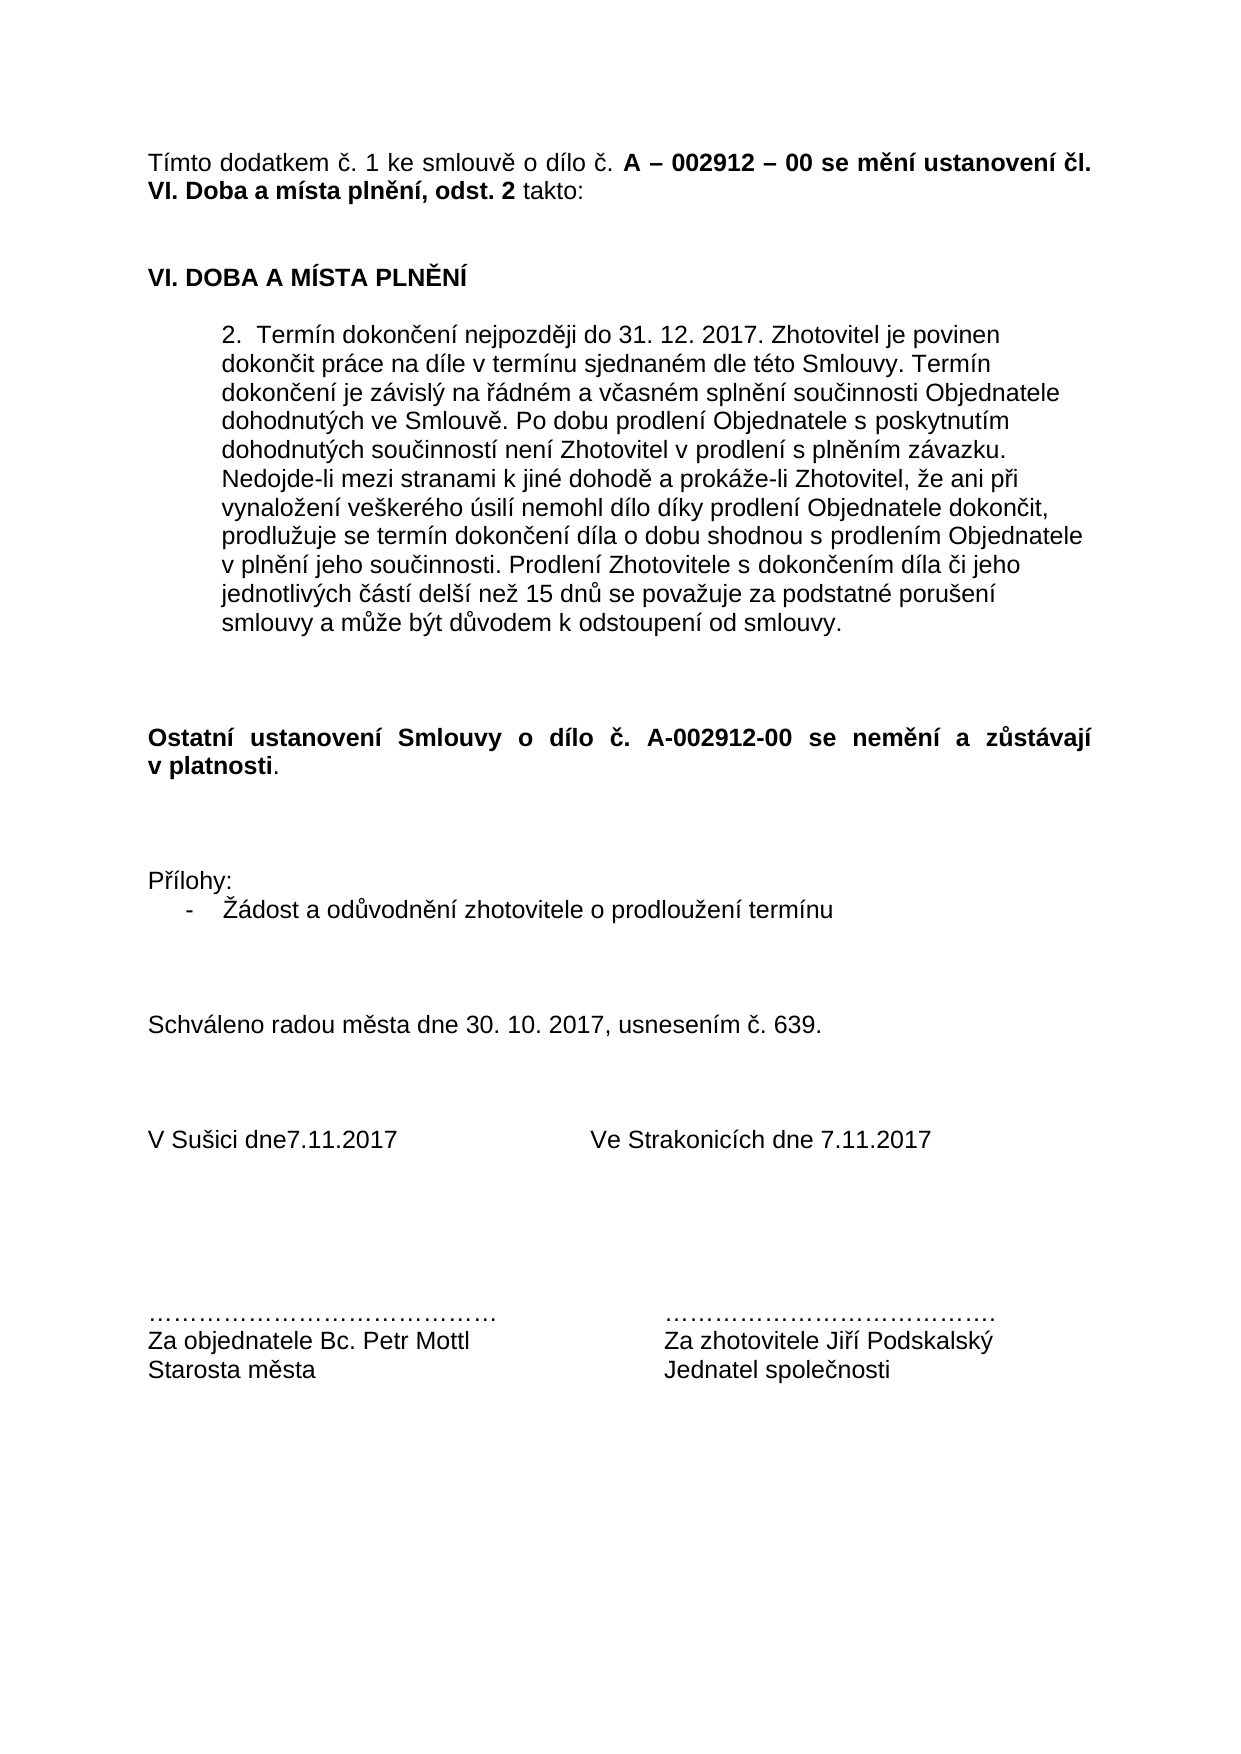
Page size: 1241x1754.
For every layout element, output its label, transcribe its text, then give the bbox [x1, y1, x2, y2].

text Tímto dodatkem č. 1 ke smlouvě o dílo č. A – 002912 – 00 se mění ustanovení čl. VI. Doba a místa plnění, odst. 2 takto: [148, 148, 1093, 205]
text V Sušici dne7.11.2017 Ve Strakonicích dne 7.11.2017 [148, 1125, 1093, 1154]
text VI. DOBA A MÍSTA PLNĚNÍ [148, 263, 1093, 291]
text Ostatní ustanovení Smlouvy o dílo č. A-002912-00 se nemění a zůstávají v platnosti. [148, 723, 1093, 780]
text …………………………………… …………………………………. [148, 1298, 1093, 1326]
list Žádost a odůvodnění zhotovitele o prodloužení termínu [185, 895, 1093, 924]
text Starosta města Jednatel společnosti [148, 1355, 1093, 1384]
text Přílohy: [148, 866, 1093, 895]
text Za objednatele Bc. Petr Mottl Za zhotovitele Jiří Podskalský [148, 1326, 1093, 1355]
text 2. Termín dokončení nejpozději do 31. 12. 2017. Zhotovitel je povinen dokončit práce na díle v termínu sjednaném dle této Smlouvy. Termín dokončení je závislý na řádném a včasném splnění součinnosti Objednatele dohodnutých ve Smlouvě. Po dobu prodlení Objednatele s poskytnutím dohodnutých součinností není Zhotovitel v prodlení s plněním závazku. Nedojde-li mezi stranami k jiné dohodě a prokáže-li Zhotovitel, že ani při vynaložení veškerého úsilí nemohl dílo díky prodlení Objednatele dokončit, prodlužuje se termín dokončení díla o dobu shodnou s prodlením Objednatele v plnění jeho součinnosti. Prodlení Zhotovitele s dokončením díla či jeho jednotlivých částí delší než 15 dnů se považuje za podstatné porušení smlouvy a může být důvodem k odstoupení od smlouvy. [221, 320, 1093, 636]
text Schváleno radou města dne 30. 10. 2017, usnesením č. 639. [148, 1010, 1093, 1039]
